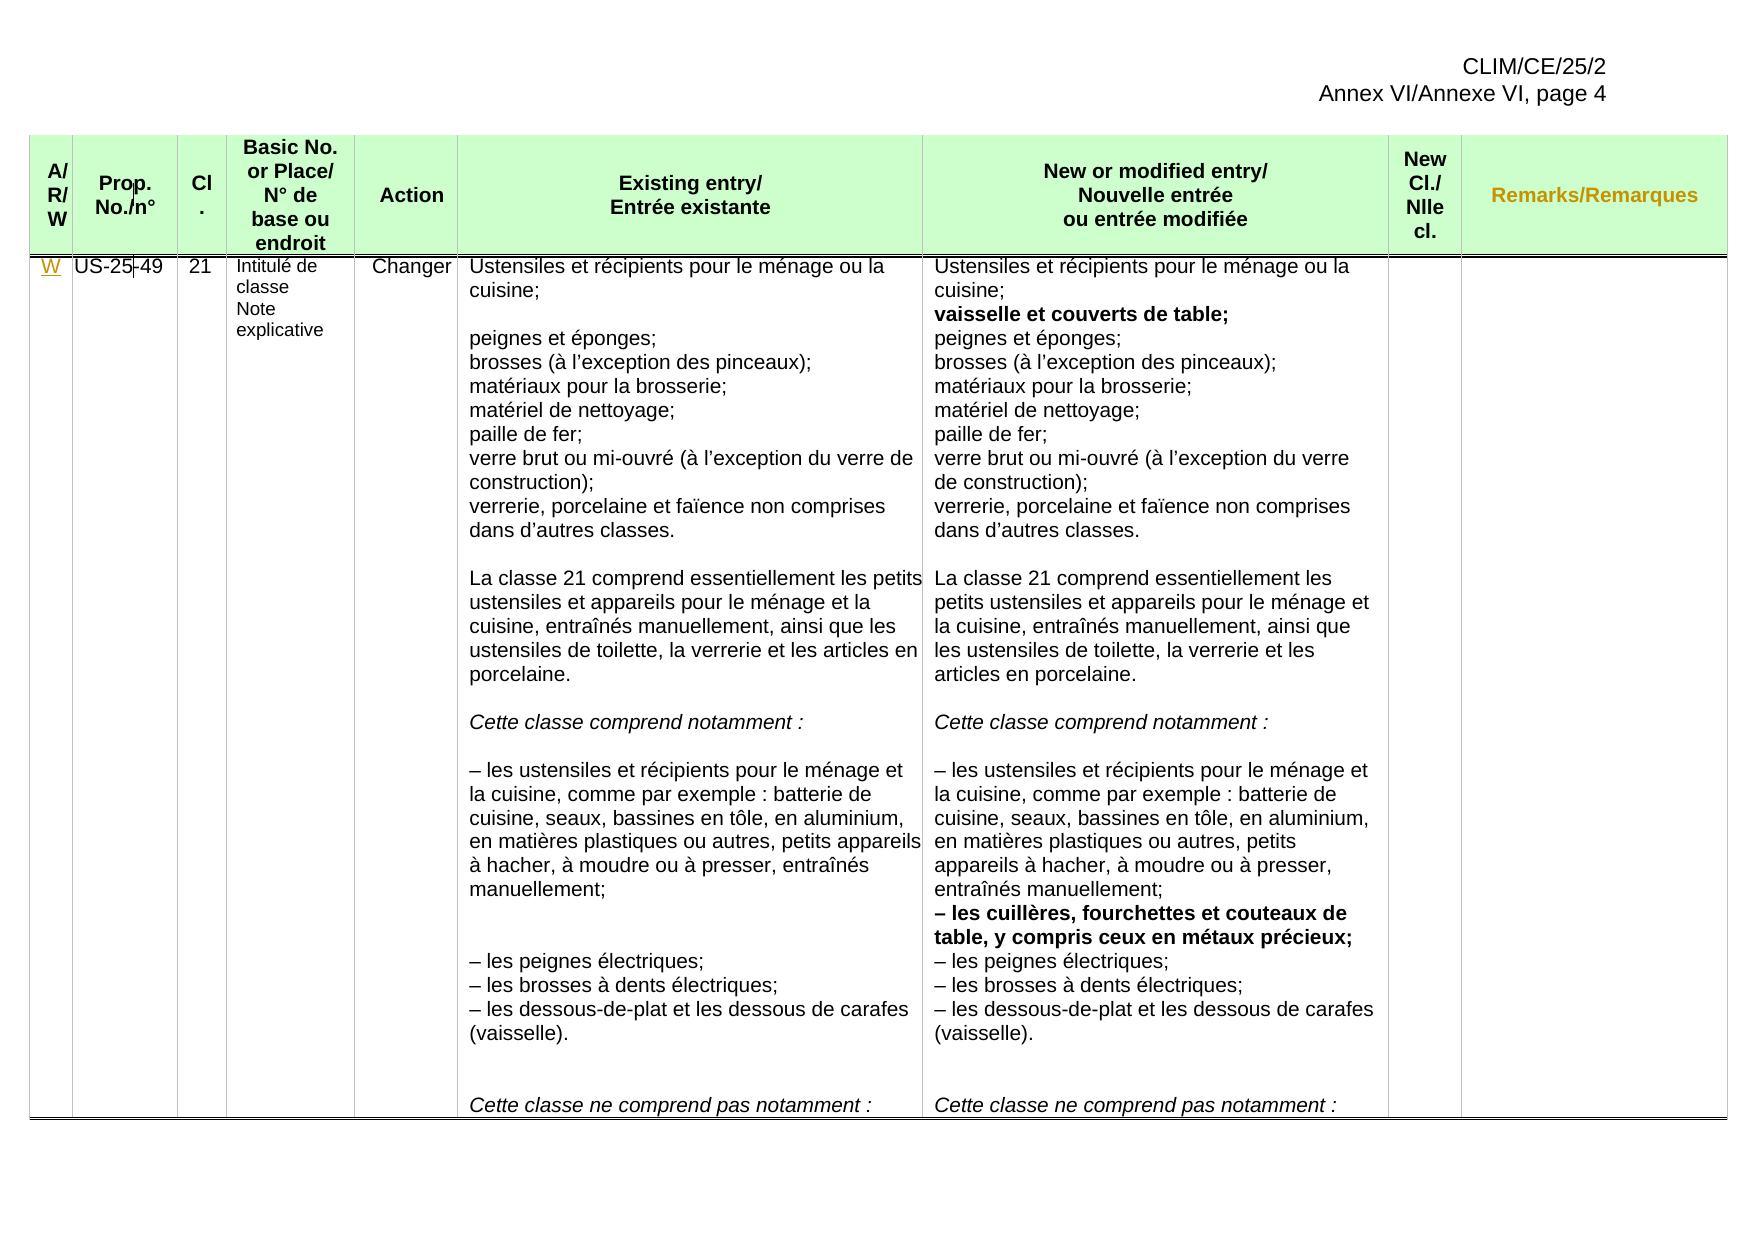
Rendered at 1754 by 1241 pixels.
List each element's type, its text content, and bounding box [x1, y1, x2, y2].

table_header Remarks/Remarques [1462, 135, 1727, 254]
table_cell Intitulé de classe Note explicative [227, 258, 354, 1117]
table_header New or modified entry/ Nouvelle entrée ou entrée modifiée [923, 135, 1388, 254]
table_cell [30, 258, 72, 1117]
table_header New Cl./ Nlle cl. [1389, 135, 1461, 254]
table_header Action [355, 135, 457, 254]
table_header A/ R/ W [30, 135, 72, 254]
table_header Prop. No./n° [73, 135, 177, 254]
table_header Existing entry/ Entrée existante [458, 135, 922, 254]
table_header Cl. [178, 135, 226, 254]
table_header Basic No. or Place/ N° de base ou endroit [227, 135, 354, 254]
table_cell US-25-49 [73, 258, 177, 1117]
table_cell [1389, 258, 1461, 1117]
table_cell Changer [355, 258, 457, 1117]
table_cell [1462, 258, 1727, 1117]
table_cell 21 [178, 258, 226, 1117]
